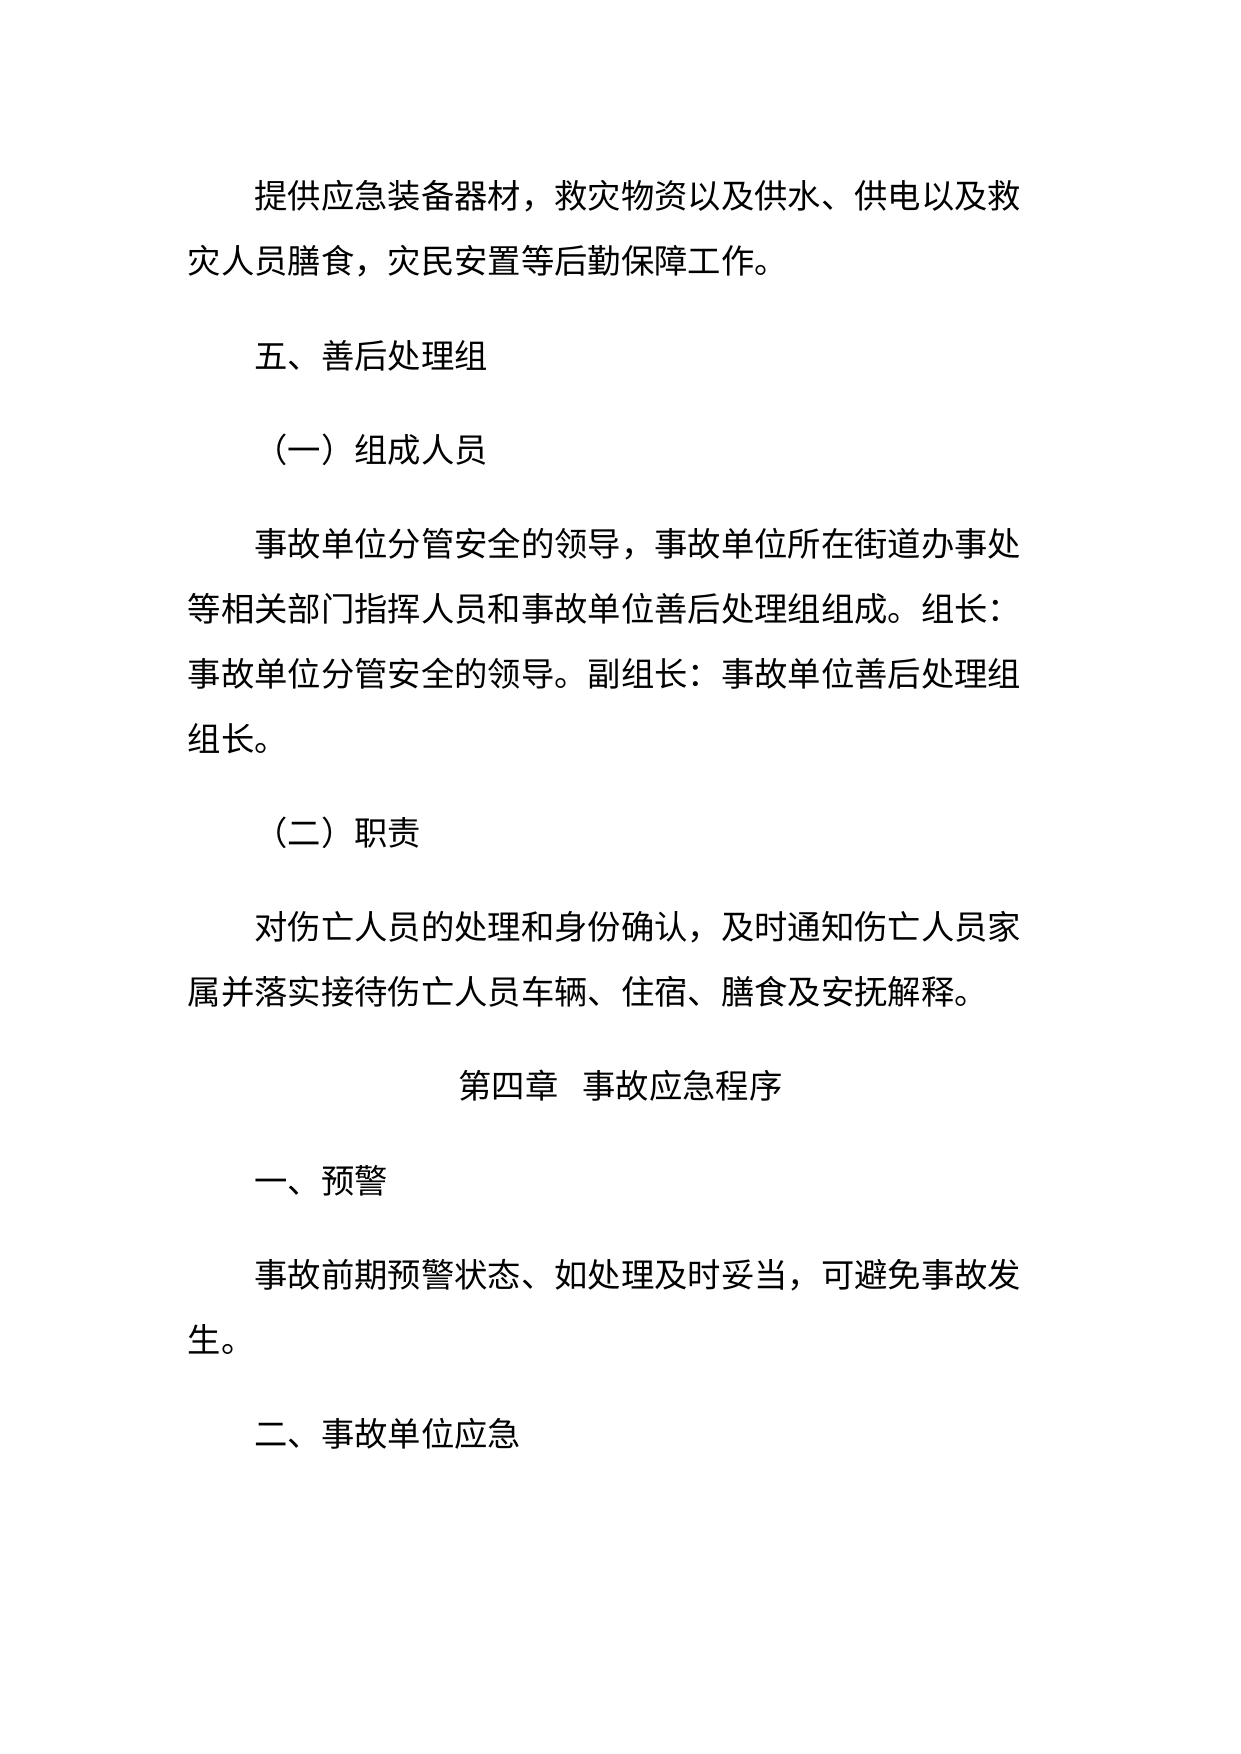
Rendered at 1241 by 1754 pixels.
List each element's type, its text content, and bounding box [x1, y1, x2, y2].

text （一）组成人员 [187, 415, 1053, 480]
text （二）职责 [187, 799, 1053, 864]
text 一、预警 [187, 1146, 1053, 1211]
text 二、事故单位应急 [187, 1399, 1053, 1464]
text 对伤亡人员的处理和身份确认，及时通知伤亡人员家属并落实接待伤亡人员车辆、住宿、膳食及安抚解释。 [187, 893, 1053, 1023]
text 提供应急装备器材，救灾物资以及供水、供电以及救灾人员膳食，灾民安置等后勤保障工作。 [187, 162, 1053, 292]
text 五、善后处理组 [187, 321, 1053, 386]
text 事故单位分管安全的领导，事故单位所在街道办事处等相关部门指挥人员和事故单位善后处理组组成。组长：事故单位分管安全的领导。副组长：事故单位善后处理组组长。 [187, 509, 1053, 769]
text 事故前期预警状态、如处理及时妥当，可避免事故发生。 [187, 1240, 1053, 1370]
text 第四章 事故应急程序 [187, 1052, 1053, 1117]
